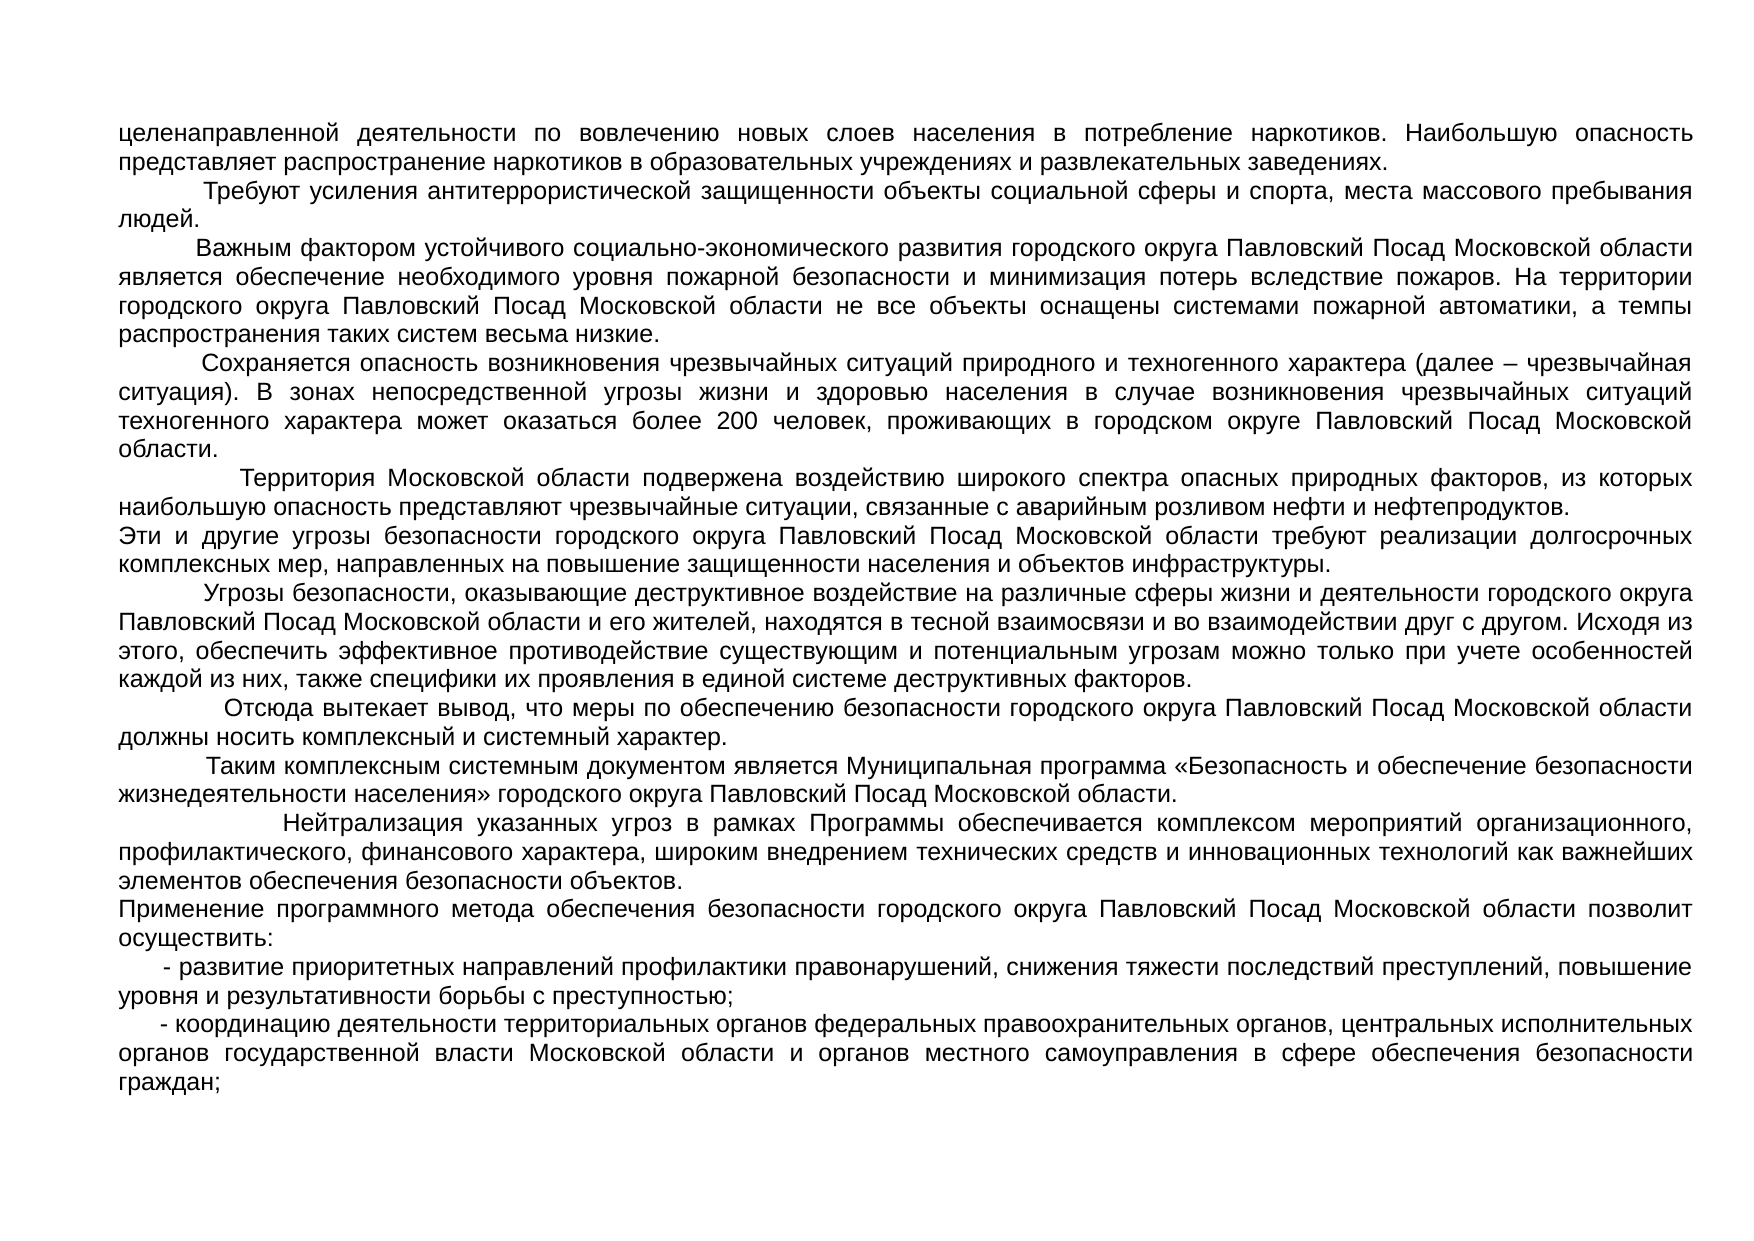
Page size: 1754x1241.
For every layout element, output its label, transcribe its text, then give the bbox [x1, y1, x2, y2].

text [118, 118, 1695, 176]
text Отсюда вытекает вывод, что меры по обеспечению безопасности городского округа Павловский Посад Московской области должны носить комплексный и системный характер. [118, 693, 1695, 751]
text Таким комплексным системным документом является Муниципальная программа «Безопасность и обеспечение безопасности жизнедеятельности населения» городского округа Павловский Посад Московской области. [118, 751, 1695, 808]
text Эти и другие угрозы безопасности городского округа Павловский Посад Московской области требуют реализации долгосрочных комплексных мер, направленных на повышение защищенности населения и объектов инфраструктуры. [118, 521, 1695, 578]
text Территория Московской области подвержена воздействию широкого спектра опасных природных факторов, из которых наибольшую опасность представляют чрезвычайные ситуации, связанные с аварийным розливом нефти и нефтепродуктов. [118, 463, 1695, 521]
text Применение программного метода обеспечения безопасности городского округа Павловский Посад Московской области позволит осуществить: [118, 894, 1695, 952]
text Сохраняется опасность возникновения чрезвычайных ситуаций природного и техногенного характера (далее – чрезвычайная ситуация). В зонах непосредственной угрозы жизни и здоровью населения в случае возникновения чрезвычайных ситуаций техногенного характера может оказаться более 200 человек, проживающих в городском округе Павловский Посад Московской области. [118, 348, 1695, 463]
text - развитие приоритетных направлений профилактики правонарушений, снижения тяжести последствий преступлений, повышение уровня и результативности борьбы с преступностью; [118, 952, 1695, 1009]
text - координацию деятельности территориальных органов федеральных правоохранительных органов, центральных исполнительных органов государственной власти Московской области и органов местного самоуправления в сфере обеспечения безопасности граждан; [118, 1009, 1695, 1096]
text Требуют усиления антитеррористической защищенности объекты социальной сферы и спорта, места массового пребывания людей. [118, 176, 1695, 233]
text Важным фактором устойчивого социально-экономического развития городского округа Павловский Посад Московской области является обеспечение необходимого уровня пожарной безопасности и минимизация потерь вследствие пожаров. На территории городского округа Павловский Посад Московской области не все объекты оснащены системами пожарной автоматики, а темпы распространения таких систем весьма низкие. [118, 233, 1695, 348]
text Нейтрализация указанных угроз в рамках Программы обеспечивается комплексом мероприятий организационного, профилактического, финансового характера, широким внедрением технических средств и инновационных технологий как важнейших элементов обеспечения безопасности объектов. [118, 808, 1695, 894]
text Угрозы безопасности, оказывающие деструктивное воздействие на различные сферы жизни и деятельности городского округа Павловский Посад Московской области и его жителей, находятся в тесной взаимосвязи и во взаимодействии друг с другом. Исходя из этого, обеспечить эффективное противодействие существующим и потенциальным угрозам можно только при учете особенностей каждой из них, также специфики их проявления в единой системе деструктивных факторов. [118, 578, 1695, 693]
